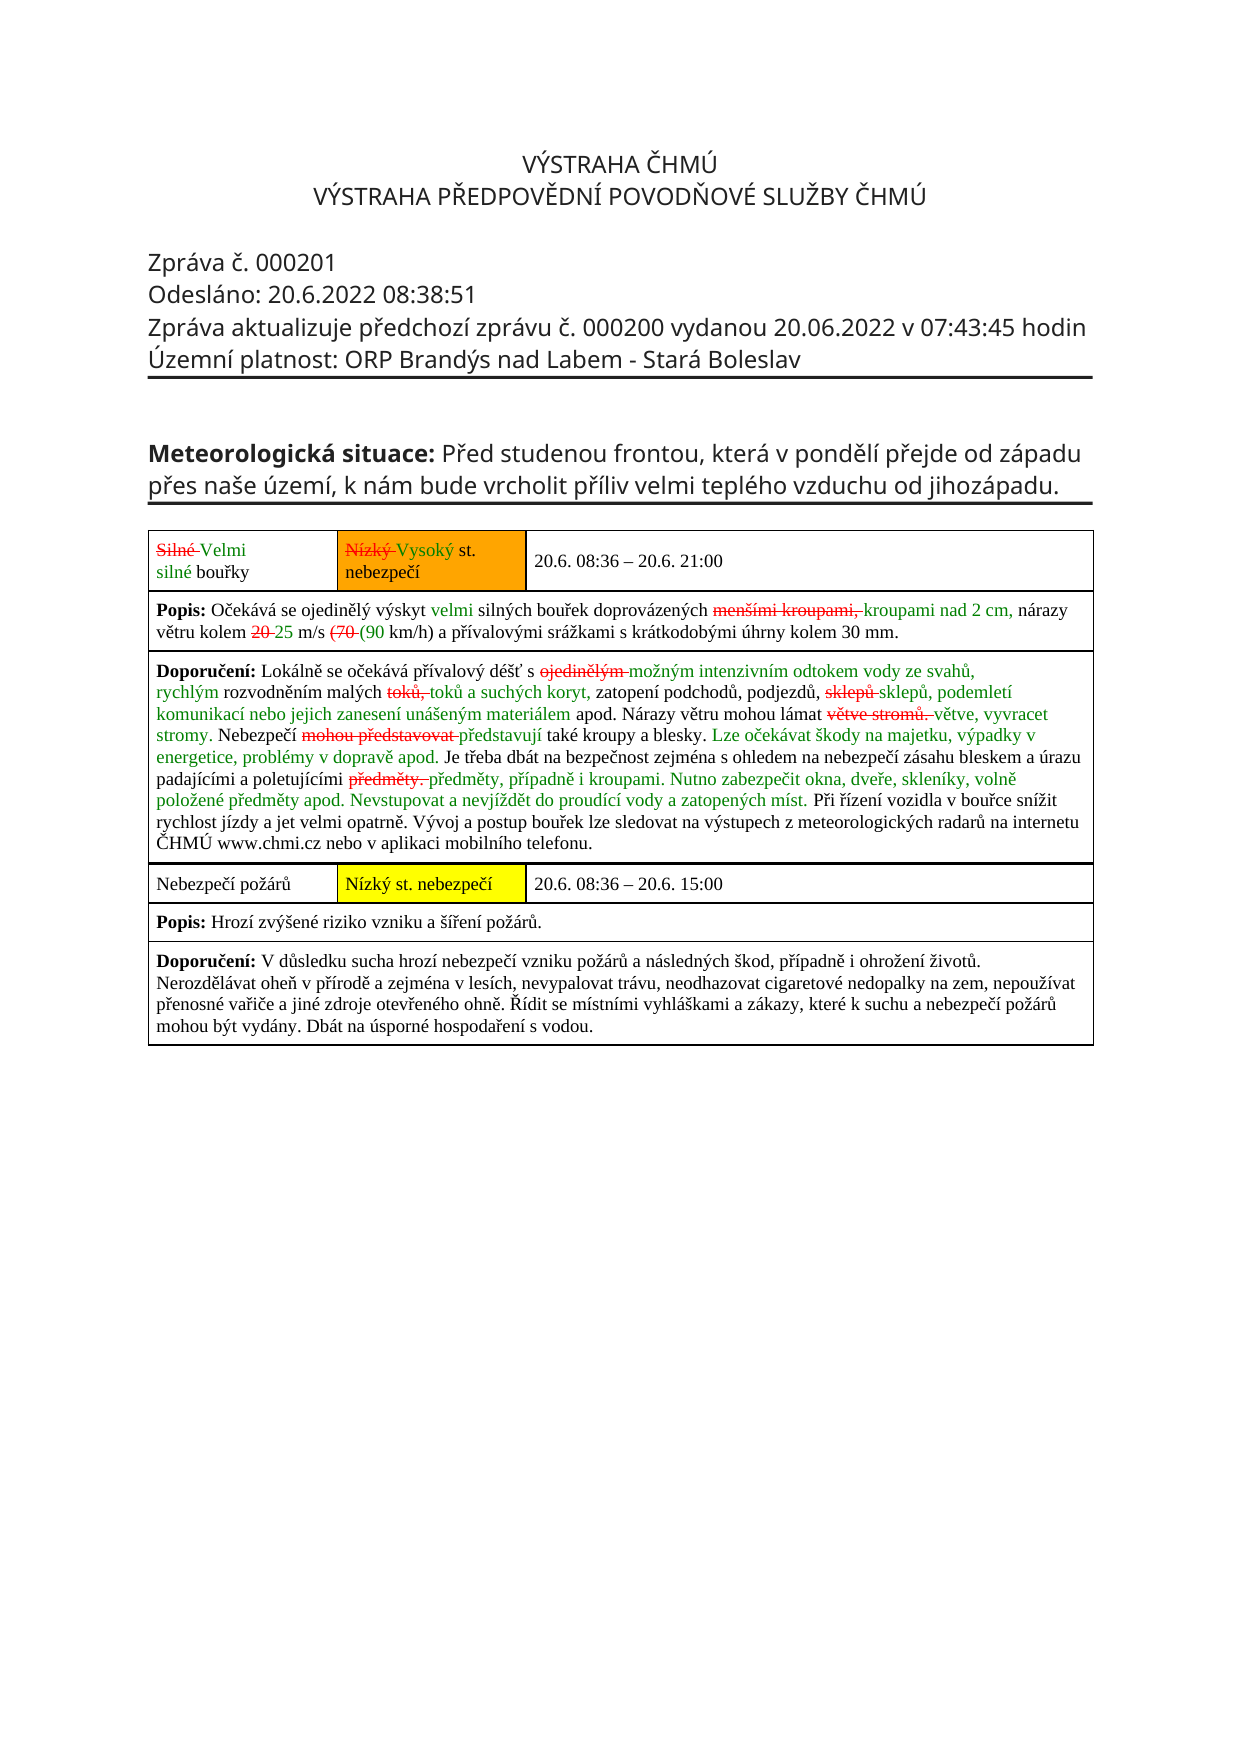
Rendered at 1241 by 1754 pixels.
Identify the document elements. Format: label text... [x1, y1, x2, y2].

table_header Nízký st. nebezpečí [338, 865, 525, 902]
table_header [527, 865, 1093, 902]
text Zpráva č. 000201 Odesláno: 20.6.2022 08:38:51 Zpráva aktualizuje předchozí zprávu č. 000200 vydanou 20.06.2022 v 07:43:45 hodin Územní platnost: ORP Brandýs nad Labem - Stará Boleslav [148, 213, 1093, 375]
table_header Nízký Vysoký st. nebezpečí [338, 531, 525, 590]
table_header [527, 531, 1093, 590]
text VÝSTRAHA ČHMÚ VÝSTRAHA PŘEDPOVĚDNÍ POVODŇOVÉ SLUŽBY ČHMÚ [148, 148, 1093, 213]
table_header Silné Velmi silné bouřky [149, 531, 337, 590]
table_cell Doporučení: Lokálně se očekává přívalový déšť s ojedinělým možným intenzivním odtokem vody ze svahů, rychlým rozvodněním malých toků, toků a suchých koryt, zatopení podchodů, podjezdů, sklepů sklepů, podemletí komunikací nebo jejich zanesení unášeným materiálem apod. Nárazy větru mohou lámat větve stromů. větve, vyvracet stromy. Nebezpečí mohou představovat představují také kroupy a blesky. Lze očekávat škody na majetku, výpadky v energetice, problémy v dopravě apod. Je třeba dbát na bezpečnost zejména s ohledem na nebezpečí zásahu bleskem a úrazu padajícími a poletujícími předměty. předměty, případně i kroupami. Nutno zabezpečit okna, dveře, skleníky, volně položené předměty apod. Nevstupovat a nevjíždět do proudící vody a zatopených míst. Při řízení vozidla v bouřce snížit rychlost jízdy a jet velmi opatrně. Vývoj a postup bouřek lze sledovat na výstupech z meteorologických radarů na internetu ČHMÚ www.chmi.cz nebo v aplikaci mobilního telefonu. [149, 652, 1093, 862]
table_header Nebezpečí požárů [149, 865, 337, 902]
text Meteorologická situace: Před studenou frontou, která v pondělí přejde od západu přes naše území, k nám bude vrcholit příliv velmi teplého vzduchu od jihozápadu. [148, 404, 1093, 501]
table_cell Popis: Hrozí zvýšené riziko vzniku a šíření požárů. [149, 904, 1093, 941]
table_cell Popis: Očekává se ojedinělý výskyt velmi silných bouřek doprovázených menšími kroupami, kroupami nad 2 cm, nárazy větru kolem 20 25 m/s (70 (90 km/h) a přívalovými srážkami s krátkodobými úhrny kolem 30 mm. [149, 592, 1093, 650]
table_cell Doporučení: V důsledku sucha hrozí nebezpečí vzniku požárů a následných škod, případně i ohrožení životů. Nerozdělávat oheň v přírodě a zejména v lesích, nevypalovat trávu, neodhazovat cigaretové nedopalky na zem, nepoužívat přenosné vařiče a jiné zdroje otevřeného ohně. Řídit se místními vyhláškami a zákazy, které k suchu a nebezpečí požárů mohou být vydány. Dbát na úsporné hospodaření s vodou. [149, 942, 1093, 1044]
